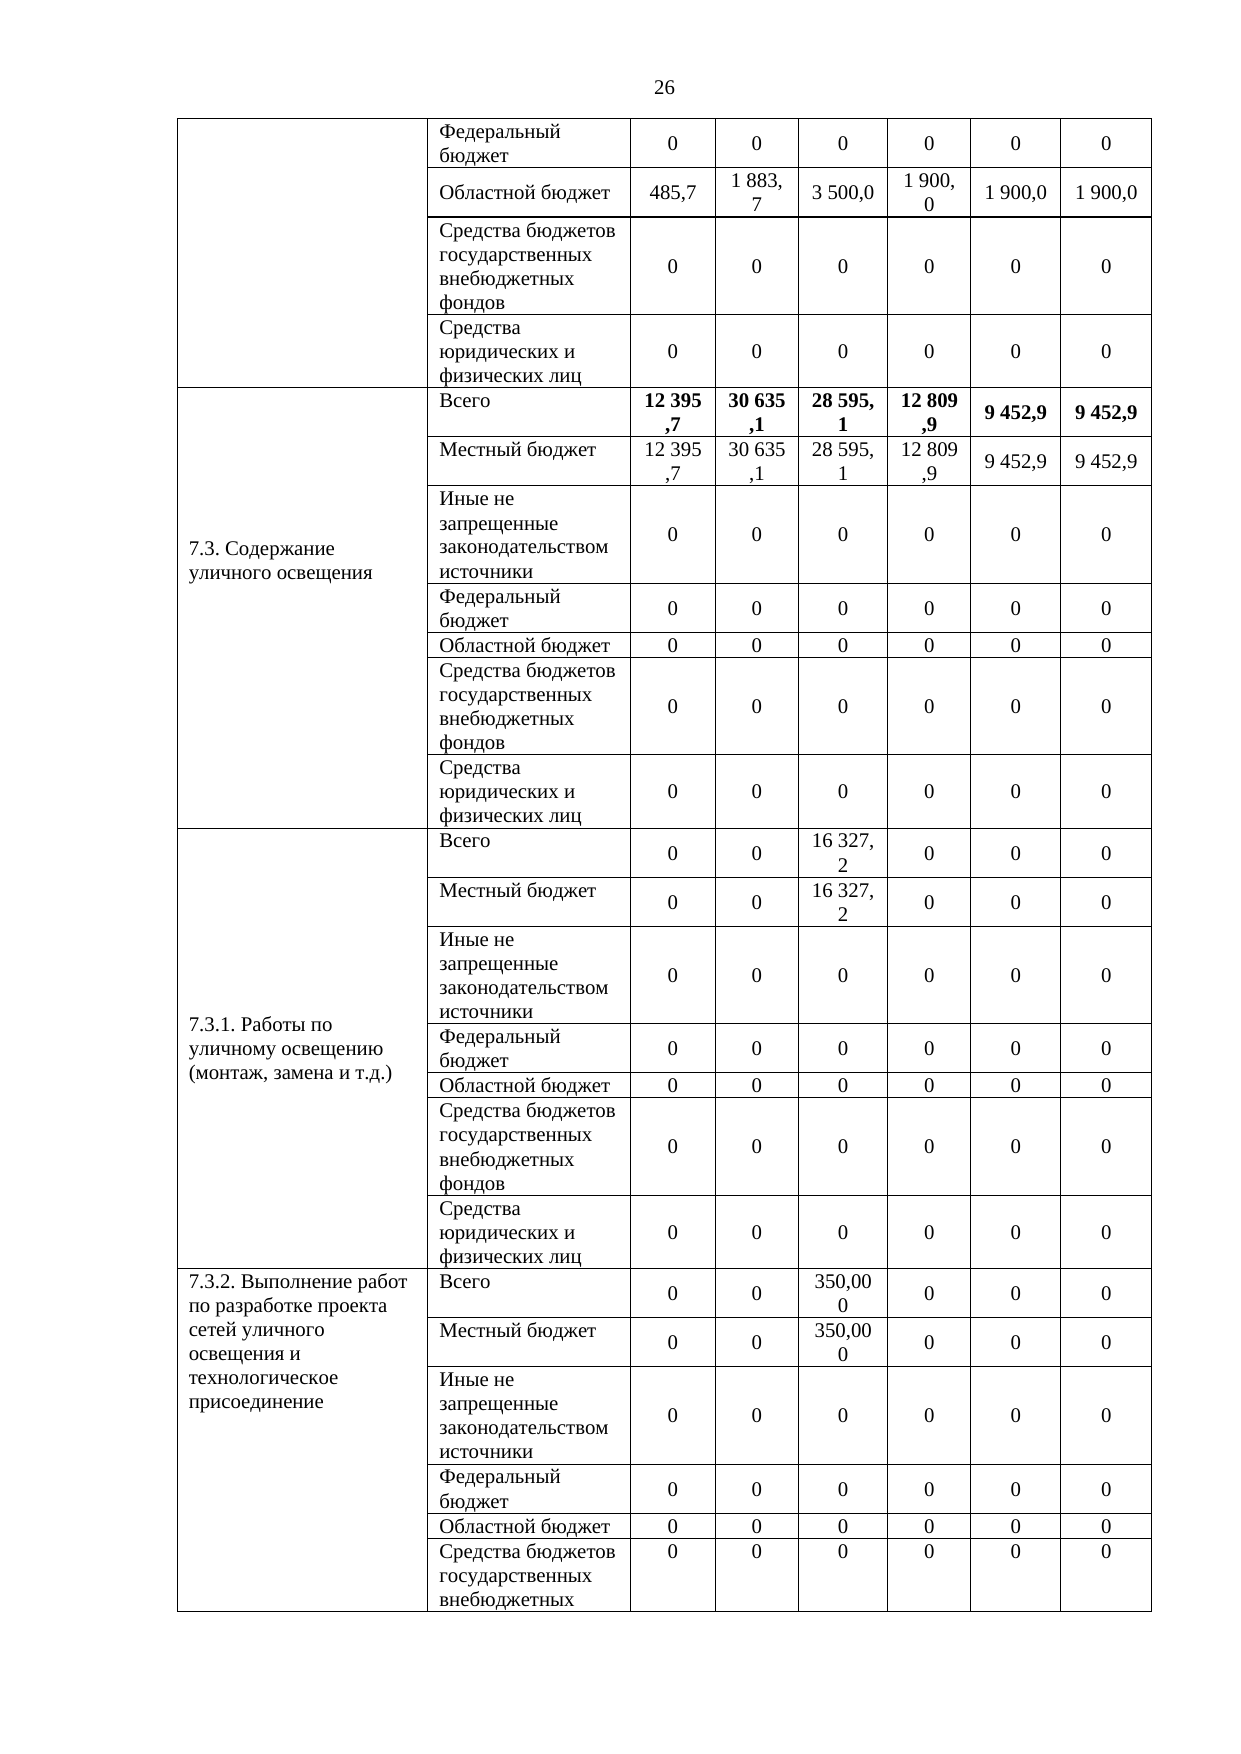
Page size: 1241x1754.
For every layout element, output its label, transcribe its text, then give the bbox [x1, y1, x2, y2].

table_cell 0 [631, 315, 715, 387]
table_cell 0 [799, 584, 887, 632]
table_cell 0 [888, 1465, 970, 1513]
table_cell 0 [631, 1024, 715, 1072]
table_cell 0 [799, 1098, 887, 1194]
table_cell 0 [799, 1539, 887, 1611]
table_cell 0 [631, 658, 715, 754]
table_cell 0 [631, 1539, 715, 1611]
table_cell 0 [888, 829, 970, 877]
table_cell 0 [716, 1098, 798, 1194]
table_cell 0 [716, 1539, 798, 1611]
table_cell 0 [1061, 1269, 1151, 1317]
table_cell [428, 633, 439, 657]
table_cell 0 [971, 218, 1060, 314]
table_cell 0 [631, 584, 715, 632]
table_cell 0 [888, 1098, 970, 1194]
table_cell 0 [799, 755, 887, 827]
table_cell 0 [799, 486, 887, 583]
table_cell Областной бюджет [428, 168, 630, 216]
table_cell 0 [888, 658, 970, 754]
table_cell 0 [631, 755, 715, 827]
table_cell 0 [888, 1318, 970, 1366]
table_cell Всего [428, 829, 630, 877]
table_cell 0 [971, 1465, 1060, 1513]
table_cell 9 452,9 [971, 437, 1060, 485]
table_cell 0 [1061, 486, 1151, 583]
table_cell 0 [716, 1318, 798, 1366]
table_cell 0 [971, 486, 1060, 583]
table_cell 0 [799, 658, 887, 754]
table_cell 0 [631, 1269, 715, 1317]
table_cell Местный бюджет [428, 878, 630, 926]
table_cell 0 [971, 1098, 1060, 1194]
table_cell 0 [888, 755, 970, 827]
table_cell 0 [971, 584, 1060, 632]
table_cell 7.3.2. Выполнение работ по разработке проекта сетей уличного освещения и технологическое присоединение [178, 1269, 427, 1611]
table_cell 0 [888, 486, 970, 583]
table_cell 0 [971, 315, 1060, 387]
table_cell 0 [1061, 1465, 1151, 1513]
table_cell 0 [631, 1318, 715, 1366]
table_cell 0 [971, 1539, 1060, 1611]
table_cell 0 [716, 584, 798, 632]
table_cell 0 [799, 1024, 887, 1072]
table_cell 0 [1061, 1024, 1151, 1072]
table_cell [428, 1367, 439, 1463]
table_cell 0 [799, 119, 887, 167]
table_cell 0 [971, 1024, 1060, 1072]
table_cell 0 [799, 1367, 887, 1463]
table_cell Местный бюджет [428, 437, 630, 485]
table_cell 9 452,9 [971, 388, 1060, 436]
table_cell 0 [971, 755, 1060, 827]
table_cell 0 [1061, 218, 1151, 314]
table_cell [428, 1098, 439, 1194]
table_cell 0 [631, 1367, 715, 1463]
table_cell 0 [971, 119, 1060, 167]
table_cell 0 [716, 658, 798, 754]
table_cell 485,7 [631, 168, 715, 216]
table_cell 0 [1061, 119, 1151, 167]
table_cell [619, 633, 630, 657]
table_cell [619, 1367, 630, 1463]
table_cell 0 [971, 658, 1060, 754]
table_cell Местный бюджет [428, 1318, 630, 1366]
table_cell 0 [971, 1269, 1060, 1317]
table_cell 0 [1061, 1539, 1151, 1611]
table_cell 0 [888, 315, 970, 387]
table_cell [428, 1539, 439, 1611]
table_cell 0 [1061, 829, 1151, 877]
table_cell 0 [971, 1367, 1060, 1463]
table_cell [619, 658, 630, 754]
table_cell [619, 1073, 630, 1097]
table_cell 0 [631, 878, 715, 926]
table_cell 0 [888, 584, 970, 632]
table_cell 1 900,0 [971, 168, 1060, 216]
table_cell 0 [799, 218, 887, 314]
table_cell 0 [971, 1318, 1060, 1366]
table_cell 0 [631, 927, 715, 1023]
table_cell Всего [428, 388, 630, 436]
table_cell 0 [888, 1539, 970, 1611]
table_cell 0 [1061, 927, 1151, 1023]
table_cell 0 [716, 315, 798, 387]
table_cell 0 [888, 218, 970, 314]
table_cell 0 [716, 218, 798, 314]
table_cell 0 [971, 1196, 1060, 1268]
table_cell 0 [971, 878, 1060, 926]
table_cell 9 452,9 [1061, 437, 1151, 485]
table_cell 0 [1061, 1367, 1151, 1463]
table_cell 9 452,9 [1061, 388, 1151, 436]
table_cell 0 [716, 1196, 798, 1268]
table_cell 0 [799, 1196, 887, 1268]
table_cell 0 [888, 1024, 970, 1072]
table_cell 0 [716, 878, 798, 926]
table_cell 0 [1061, 584, 1151, 632]
table_cell 7.3.1. Работы по уличному освещению (монтаж, замена и т.д.) [178, 829, 427, 1268]
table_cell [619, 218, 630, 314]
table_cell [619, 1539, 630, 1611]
table_cell 0 [716, 755, 798, 827]
table_cell 0 [716, 1024, 798, 1072]
table_cell 0 [799, 927, 887, 1023]
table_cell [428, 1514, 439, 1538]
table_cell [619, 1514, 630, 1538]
table_cell 0 [799, 1465, 887, 1513]
table_cell 0 [799, 315, 887, 387]
table_cell 0 [716, 119, 798, 167]
table_cell 0 [716, 927, 798, 1023]
table_cell 0 [631, 1196, 715, 1268]
table_cell 0 [971, 829, 1060, 877]
table_cell 7.3. Содержание уличного освещения [178, 388, 427, 827]
table_cell 0 [716, 486, 798, 583]
table_cell 0 [1061, 658, 1151, 754]
table_cell 0 [631, 218, 715, 314]
table_cell 0 [631, 1098, 715, 1194]
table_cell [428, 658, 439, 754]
table_cell Всего [428, 1269, 630, 1317]
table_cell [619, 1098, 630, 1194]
table_cell 0 [1061, 755, 1151, 827]
table_cell 0 [1061, 315, 1151, 387]
table_cell 0 [631, 486, 715, 583]
table_cell 0 [716, 1269, 798, 1317]
table_cell 0 [888, 1269, 970, 1317]
table_cell 0 [716, 1465, 798, 1513]
table_cell 0 [888, 119, 970, 167]
table_cell 0 [888, 1196, 970, 1268]
table_cell 0 [716, 829, 798, 877]
table_cell 0 [1061, 1196, 1151, 1268]
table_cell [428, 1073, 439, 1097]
table_cell 0 [631, 829, 715, 877]
table_cell 0 [1061, 1318, 1151, 1366]
table_cell 3 500,0 [799, 168, 887, 216]
table_cell 0 [631, 119, 715, 167]
table_cell 1 900,0 [1061, 168, 1151, 216]
table_cell 0 [888, 1367, 970, 1463]
table_cell 0 [971, 927, 1060, 1023]
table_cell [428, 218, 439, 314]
table_cell 0 [888, 927, 970, 1023]
table_cell 0 [716, 1367, 798, 1463]
table_cell 0 [1061, 878, 1151, 926]
table_cell 0 [1061, 1098, 1151, 1194]
table_cell 0 [631, 1465, 715, 1513]
table_cell 0 [888, 878, 970, 926]
